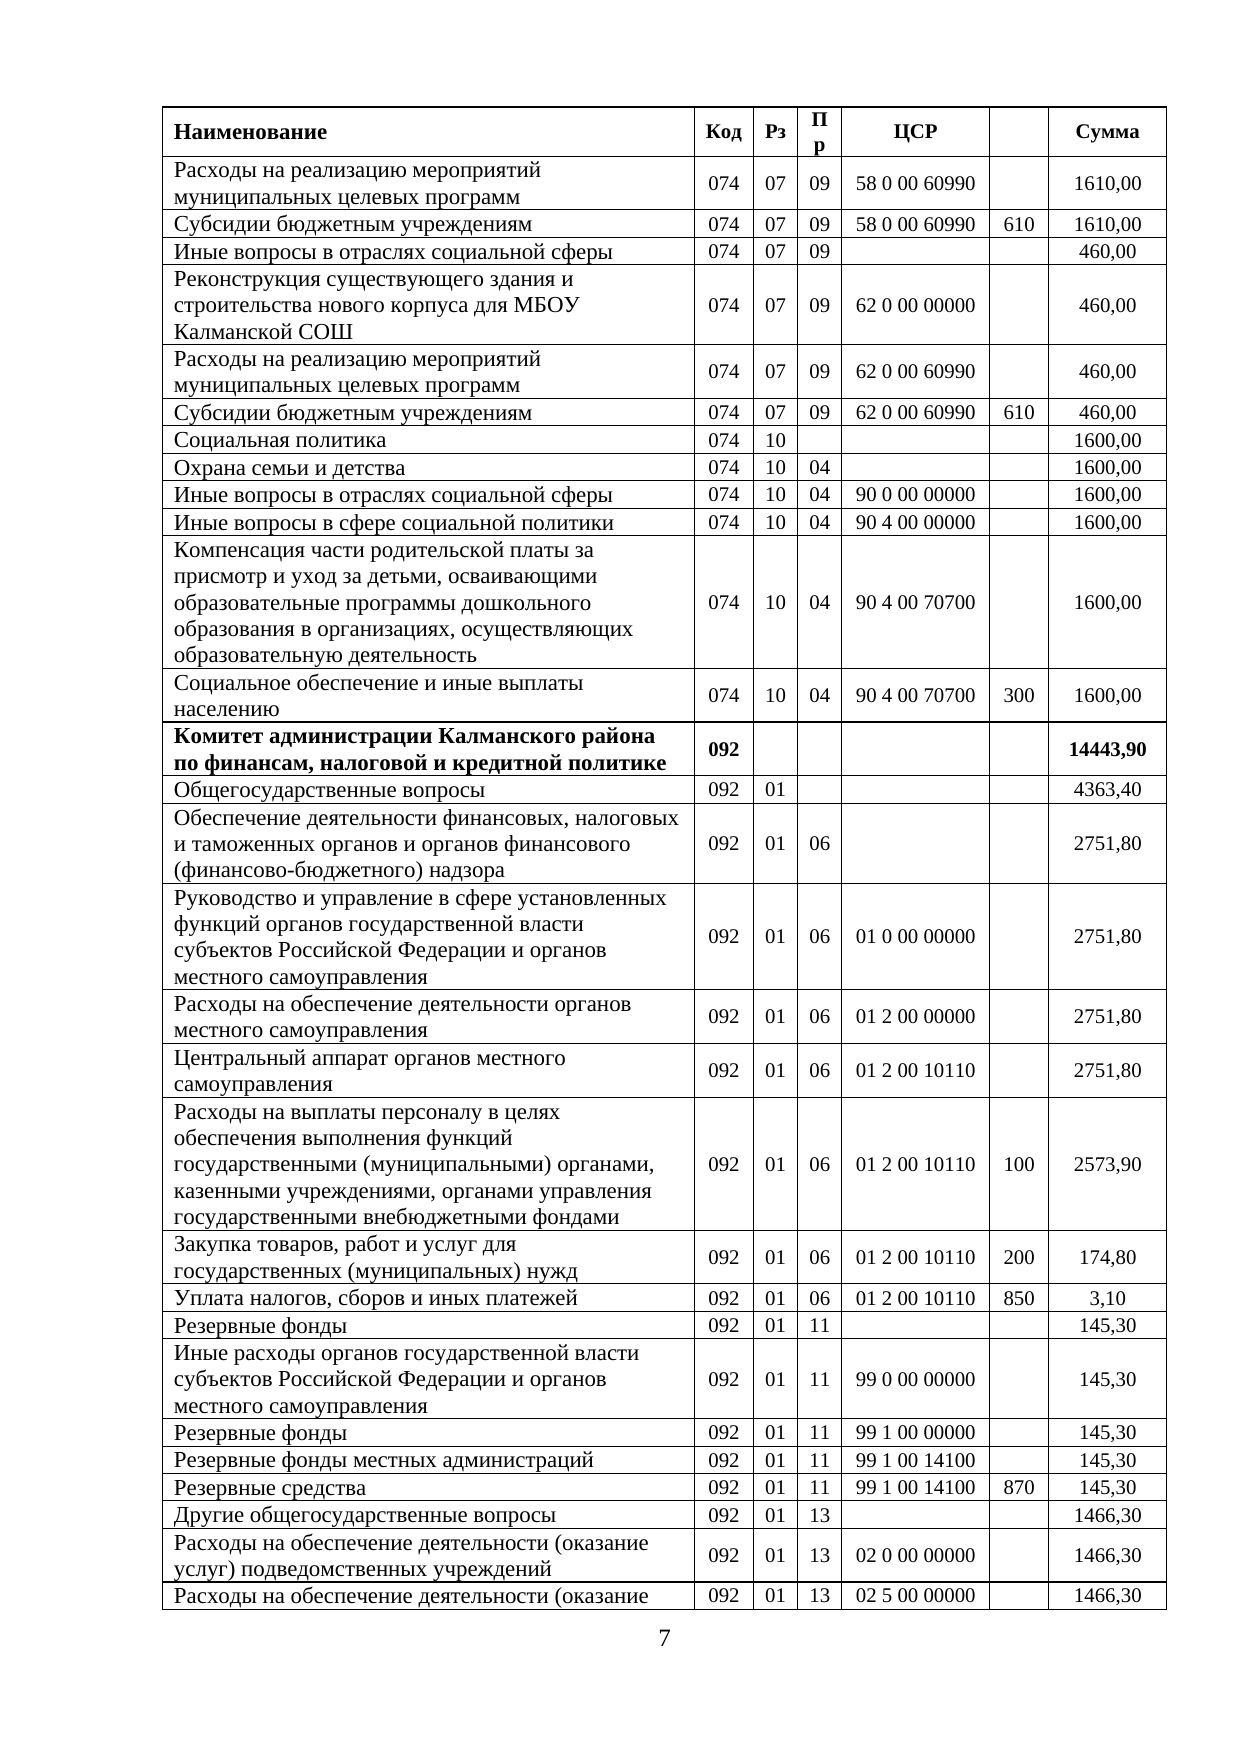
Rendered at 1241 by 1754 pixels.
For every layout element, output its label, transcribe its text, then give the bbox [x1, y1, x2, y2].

table_cell 610 [990, 210, 1048, 237]
table_cell 01 [754, 1529, 797, 1581]
table_cell 09 [798, 210, 841, 237]
table_cell 1600,00 [1049, 426, 1166, 453]
table_cell [798, 723, 841, 775]
table_cell [990, 345, 1048, 398]
table_cell 074 [695, 238, 753, 264]
table_cell [990, 265, 1048, 344]
table_cell 092 [695, 776, 753, 803]
table_cell 4363,40 [1049, 776, 1166, 803]
table_cell 2751,80 [1049, 884, 1166, 989]
table_cell 850 [990, 1284, 1048, 1311]
table_cell Уплата налогов, сборов и иных платежей [163, 1284, 694, 1311]
table_cell 11 [798, 1339, 841, 1418]
table_cell Резервные фонды местных администраций [163, 1447, 694, 1473]
table_cell Компенсация части родительской платы за присмотр и уход за детьми, осваивающими образовательные программы дошкольного образования в организациях, осуществляющих образовательную деятельность [163, 536, 694, 668]
table_cell 11 [798, 1312, 841, 1338]
table_cell [990, 1339, 1048, 1418]
table_cell 01 2 00 00000 [842, 990, 989, 1043]
table_cell 07 [754, 265, 797, 344]
table_cell 01 [754, 804, 797, 883]
table_cell 2751,80 [1049, 990, 1166, 1043]
table_cell 02 5 00 00000 [842, 1583, 989, 1609]
table_cell 09 [798, 238, 841, 264]
table_cell Расходы на реализацию мероприятий муниципальных целевых программ [163, 157, 694, 209]
table_cell 870 [990, 1474, 1048, 1500]
table_cell 074 [695, 454, 753, 480]
table_cell Общегосударственные вопросы [163, 776, 694, 803]
table_cell 02 0 00 00000 [842, 1529, 989, 1581]
table_cell 04 [798, 454, 841, 480]
table_header Наименование [163, 108, 694, 156]
table_cell 90 4 00 70700 [842, 669, 989, 721]
table_cell 10 [754, 426, 797, 453]
table_cell 11 [798, 1447, 841, 1473]
table_cell 01 2 00 10110 [842, 1098, 989, 1229]
table_cell 01 2 00 10110 [842, 1044, 989, 1097]
table_cell 01 [754, 990, 797, 1043]
table_cell 01 [754, 1098, 797, 1229]
table_cell 092 [695, 884, 753, 989]
table_cell 07 [754, 157, 797, 209]
table_cell 100 [990, 1098, 1048, 1229]
table_cell 200 [990, 1231, 1048, 1283]
table_cell 01 [754, 1583, 797, 1609]
table_cell 074 [695, 265, 753, 344]
table_cell Обеспечение деятельности финансовых, налоговых и таможенных органов и органов финансового (финансово-бюджетного) надзора [163, 804, 694, 883]
table_cell 99 1 00 00000 [842, 1419, 989, 1446]
table_cell 01 [754, 1501, 797, 1528]
table_cell 11 [798, 1419, 841, 1446]
table_cell 09 [798, 157, 841, 209]
table_cell [990, 1501, 1048, 1528]
table_cell 13 [798, 1501, 841, 1528]
table_cell 01 [754, 1284, 797, 1311]
table_cell 1610,00 [1049, 210, 1166, 237]
table_cell 06 [798, 1284, 841, 1311]
table_cell Реконструкция существующего здания и строительства нового корпуса для МБОУ Калманской СОШ [163, 265, 694, 344]
table_cell [990, 536, 1048, 668]
table_cell [990, 1583, 1048, 1609]
table_cell Иные вопросы в сфере социальной политики [163, 509, 694, 535]
table_cell 04 [798, 536, 841, 668]
table_cell Иные вопросы в отраслях социальной сферы [163, 481, 694, 507]
table_cell 1610,00 [1049, 157, 1166, 209]
table_cell 01 2 00 10110 [842, 1231, 989, 1283]
table_cell 610 [990, 399, 1048, 425]
table_cell 01 [754, 1339, 797, 1418]
table_cell 092 [695, 1284, 753, 1311]
table_cell 074 [695, 481, 753, 507]
table_cell 092 [695, 1583, 753, 1609]
table_cell 09 [798, 399, 841, 425]
table_cell 1600,00 [1049, 509, 1166, 535]
table_cell 99 1 00 14100 [842, 1447, 989, 1473]
table_cell 01 [754, 1419, 797, 1446]
table_cell 145,30 [1049, 1419, 1166, 1446]
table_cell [163, 1583, 694, 1609]
table_cell 3,10 [1049, 1284, 1166, 1311]
table_cell Расходы на обеспечение деятельности органов местного самоуправления [163, 990, 694, 1043]
table_cell 092 [695, 1419, 753, 1446]
table_header [990, 108, 1048, 156]
table_cell 074 [695, 399, 753, 425]
table_cell 092 [695, 1474, 753, 1500]
table_cell 06 [798, 884, 841, 989]
table_cell 092 [695, 1339, 753, 1418]
table_cell Центральный аппарат органов местного самоуправления [163, 1044, 694, 1097]
table_cell 13 [798, 1529, 841, 1581]
table_cell 62 0 00 00000 [842, 265, 989, 344]
table_cell 145,30 [1049, 1339, 1166, 1418]
table_cell Социальное обеспечение и иные выплаты населению [163, 669, 694, 721]
table_cell 092 [695, 1501, 753, 1528]
table_cell 10 [754, 536, 797, 668]
table_cell 1466,30 [1049, 1583, 1166, 1609]
table_header Пр [798, 108, 841, 156]
table_cell 99 0 00 00000 [842, 1339, 989, 1418]
table_cell [990, 238, 1048, 264]
table_cell Субсидии бюджетным учреждениям [163, 210, 694, 237]
table_cell Комитет администрации Калманского района по финансам, налоговой и кредитной политике [163, 723, 694, 775]
table_cell Расходы на реализацию мероприятий муниципальных целевых программ [163, 345, 694, 398]
table_cell 10 [754, 454, 797, 480]
table_cell [842, 723, 989, 775]
table_cell [842, 776, 989, 803]
table_cell Резервные фонды [163, 1419, 694, 1446]
table_cell 092 [695, 990, 753, 1043]
table_cell [990, 723, 1048, 775]
table_cell [842, 454, 989, 480]
table_cell [990, 426, 1048, 453]
table_cell [990, 884, 1048, 989]
table_header Код [695, 108, 753, 156]
table_cell [754, 723, 797, 775]
table_cell 06 [798, 990, 841, 1043]
table_cell 01 [754, 1231, 797, 1283]
table_cell 092 [695, 1529, 753, 1581]
table_cell 074 [695, 345, 753, 398]
table_cell 04 [798, 669, 841, 721]
table_cell 04 [798, 481, 841, 507]
table_cell 1466,30 [1049, 1529, 1166, 1581]
table_cell Руководство и управление в сфере установленных функций органов государственной власти субъектов Российской Федерации и органов местного самоуправления [163, 884, 694, 989]
table_cell 11 [798, 1474, 841, 1500]
table_cell 07 [754, 210, 797, 237]
table_cell 01 0 00 00000 [842, 884, 989, 989]
table_cell Субсидии бюджетным учреждениям [163, 399, 694, 425]
table_cell 074 [695, 210, 753, 237]
table_cell Расходы на обеспечение деятельности (оказание услуг) подведомственных учреждений [163, 1529, 694, 1581]
table_cell 06 [798, 804, 841, 883]
table_cell 07 [754, 399, 797, 425]
table_cell 01 [754, 1312, 797, 1338]
table_cell 1600,00 [1049, 481, 1166, 507]
table_cell 62 0 00 60990 [842, 345, 989, 398]
table_cell 460,00 [1049, 345, 1166, 398]
table_cell [990, 1447, 1048, 1473]
table_cell 09 [798, 265, 841, 344]
table_cell 58 0 00 60990 [842, 210, 989, 237]
table_cell [990, 1312, 1048, 1338]
table_cell 1600,00 [1049, 669, 1166, 721]
table_header Рз [754, 108, 797, 156]
table_header ЦСР [842, 108, 989, 156]
table_cell 092 [695, 1044, 753, 1097]
table_cell Другие общегосударственные вопросы [163, 1501, 694, 1528]
table_cell Социальная политика [163, 426, 694, 453]
table_cell [990, 776, 1048, 803]
table_cell 01 [754, 884, 797, 989]
table_cell 092 [695, 804, 753, 883]
table_cell 460,00 [1049, 399, 1166, 425]
table_cell 300 [990, 669, 1048, 721]
table_cell [842, 426, 989, 453]
table_cell Резервные средства [163, 1474, 694, 1500]
table_cell 07 [754, 345, 797, 398]
table_cell Резервные фонды [163, 1312, 694, 1338]
table_cell 092 [695, 1312, 753, 1338]
table_cell [990, 454, 1048, 480]
table_cell 074 [695, 536, 753, 668]
table_header Сумма [1049, 108, 1166, 156]
table_cell 10 [754, 509, 797, 535]
table_cell 01 2 00 10110 [842, 1284, 989, 1311]
table_cell Иные вопросы в отраслях социальной сферы [163, 238, 694, 264]
table_cell 04 [798, 509, 841, 535]
table_cell 1600,00 [1049, 454, 1166, 480]
table_cell 074 [695, 509, 753, 535]
table_cell 90 4 00 00000 [842, 509, 989, 535]
table_cell [990, 1529, 1048, 1581]
table_cell 2751,80 [1049, 804, 1166, 883]
table_cell 90 4 00 70700 [842, 536, 989, 668]
table_cell [842, 804, 989, 883]
table_cell [798, 426, 841, 453]
table_cell 10 [754, 481, 797, 507]
table_cell [990, 990, 1048, 1043]
table_cell 06 [798, 1098, 841, 1229]
table_cell [990, 804, 1048, 883]
table_cell 2751,80 [1049, 1044, 1166, 1097]
table_cell [990, 481, 1048, 507]
table_cell 1600,00 [1049, 536, 1166, 668]
table_cell 07 [754, 238, 797, 264]
table_cell Охрана семьи и детства [163, 454, 694, 480]
table_cell [990, 157, 1048, 209]
table_cell 074 [695, 669, 753, 721]
table_cell 01 [754, 1474, 797, 1500]
table_cell 01 [754, 1447, 797, 1473]
table_cell [990, 1044, 1048, 1097]
table_cell 092 [695, 1231, 753, 1283]
table_cell 074 [695, 157, 753, 209]
table_cell [990, 1419, 1048, 1446]
table_cell 2573,90 [1049, 1098, 1166, 1229]
table_cell 06 [798, 1044, 841, 1097]
table_cell 174,80 [1049, 1231, 1166, 1283]
table_cell 99 1 00 14100 [842, 1474, 989, 1500]
table_cell [842, 1501, 989, 1528]
table_cell 58 0 00 60990 [842, 157, 989, 209]
table_cell [798, 776, 841, 803]
table_cell 460,00 [1049, 265, 1166, 344]
table_cell 092 [695, 1447, 753, 1473]
table_cell 145,30 [1049, 1447, 1166, 1473]
table_cell [990, 509, 1048, 535]
table_cell 10 [754, 669, 797, 721]
table_cell 145,30 [1049, 1474, 1166, 1500]
table_cell [842, 238, 989, 264]
table_cell [842, 1312, 989, 1338]
table_cell 06 [798, 1231, 841, 1283]
table_cell 1466,30 [1049, 1501, 1166, 1528]
table_cell Закупка товаров, работ и услуг для государственных (муниципальных) нужд [163, 1231, 694, 1283]
table_cell 09 [798, 345, 841, 398]
table_cell 074 [695, 426, 753, 453]
table_cell 62 0 00 60990 [842, 399, 989, 425]
table_cell 460,00 [1049, 238, 1166, 264]
table_cell 01 [754, 1044, 797, 1097]
table_cell 14443,90 [1049, 723, 1166, 775]
table_cell 092 [695, 1098, 753, 1229]
table_cell 145,30 [1049, 1312, 1166, 1338]
table_cell 01 [754, 776, 797, 803]
table_cell 90 0 00 00000 [842, 481, 989, 507]
table_cell 092 [695, 723, 753, 775]
table_cell Иные расходы органов государственной власти субъектов Российской Федерации и органов местного самоуправления [163, 1339, 694, 1418]
table_cell 13 [798, 1583, 841, 1609]
